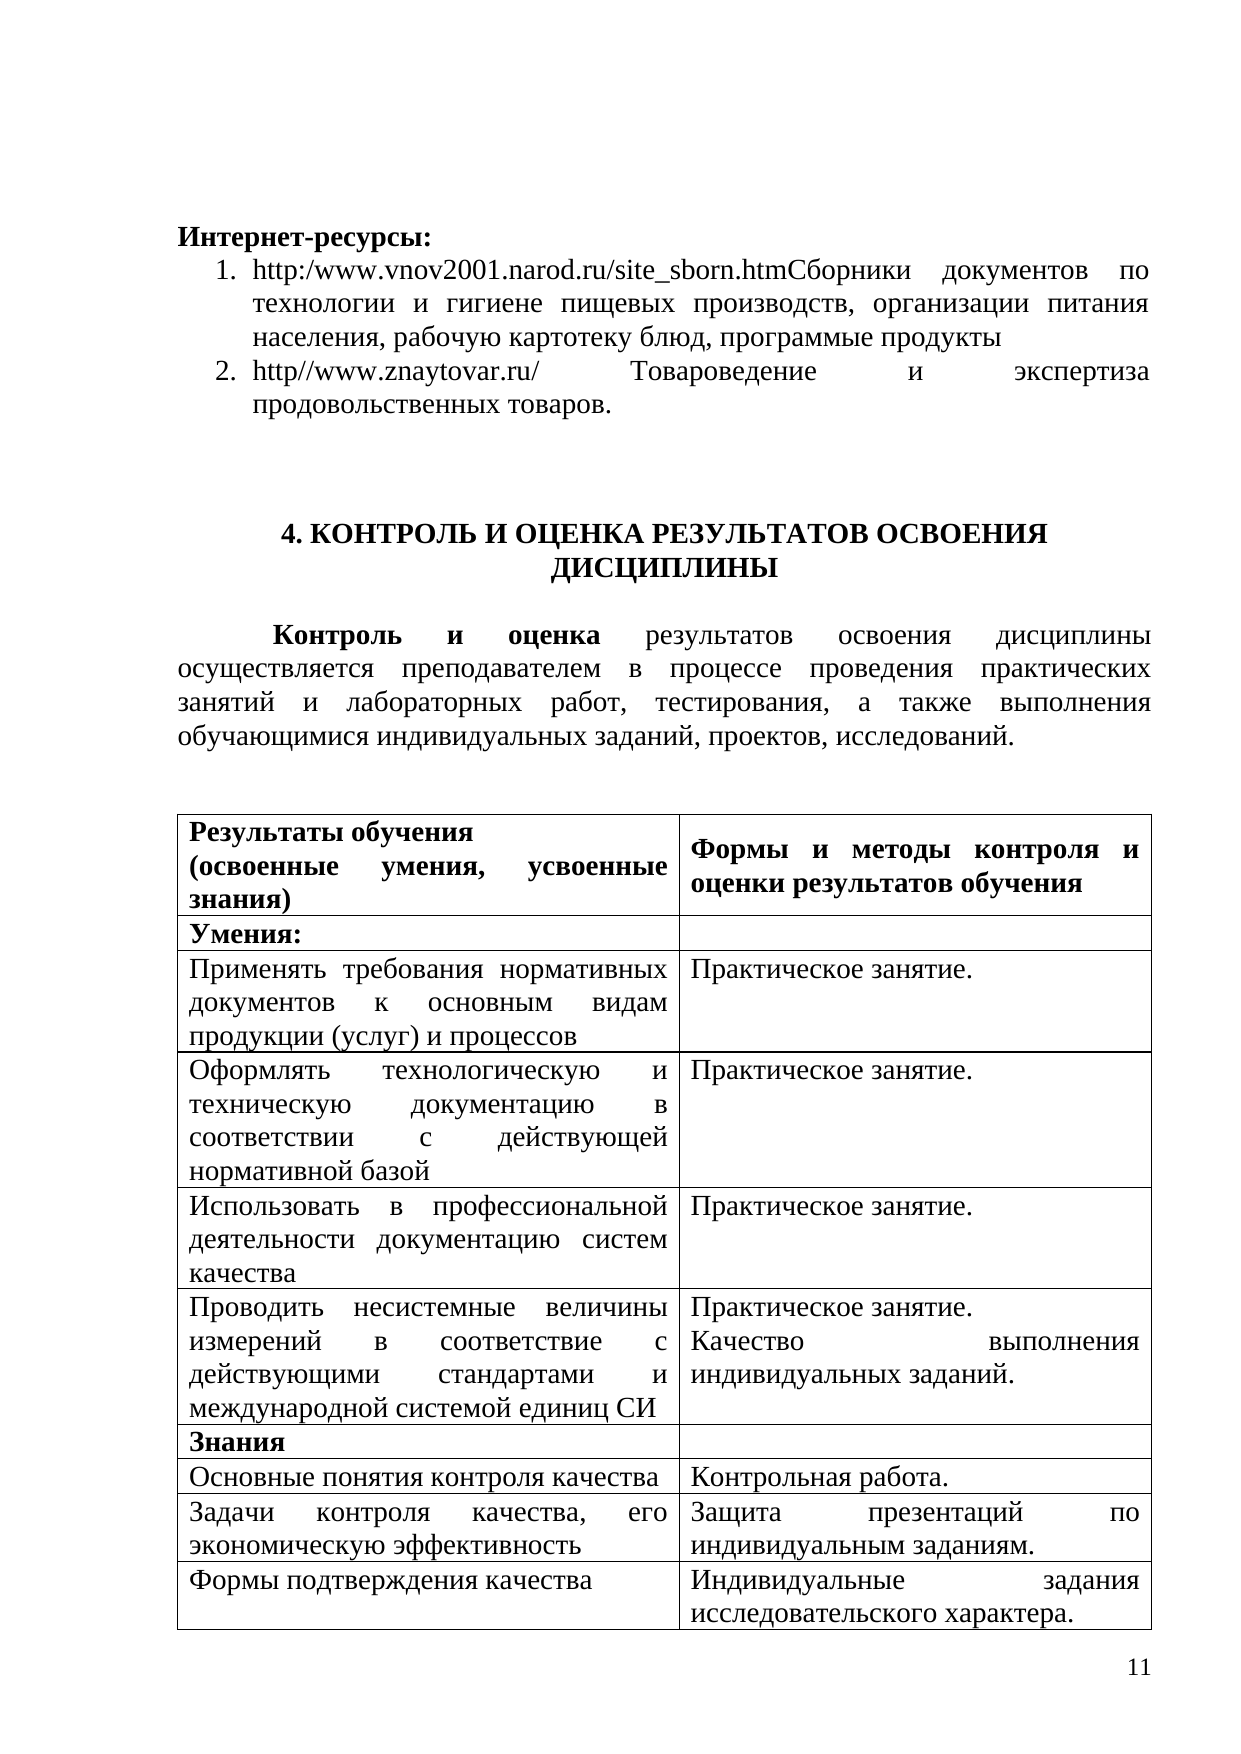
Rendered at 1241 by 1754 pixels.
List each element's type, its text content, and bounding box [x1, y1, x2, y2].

table_cell Задачи контроля качества, его экономическую эффективность [178, 1494, 679, 1561]
table_cell Знания [178, 1425, 679, 1458]
table_header Формы и методы контроля и оценки результатов обучения [680, 815, 1151, 915]
table_cell Практическое занятие. [680, 1053, 1151, 1187]
subtitle Контроль и оценка результатов освоения дисциплины осуществляется преподавателем в процессе проведения практических занятий и лабораторных работ, тестирования, а также выполнения обучающимися индивидуальных заданий, проектов, исследований. [177, 617, 1152, 751]
list http//www.znaytovar.ru/ Товароведение и экспертиза продовольственных товаров. [215, 353, 1149, 421]
table_cell Применять требования нормативных документов к основным видам продукции (услуг) и процессов [178, 951, 679, 1051]
text Интернет-ресурсы: [177, 219, 1152, 252]
table_cell Защита презентаций по индивидуальным заданиям. [680, 1494, 1151, 1561]
subtitle 4. Контроль и оценка результатов освоения Дисциплины [177, 516, 1152, 583]
table_cell Практическое занятие. [680, 951, 1151, 1051]
table_cell Оформлять технологическую и техническую документацию в соответствии с действующей нормативной базой [178, 1053, 679, 1187]
list http:/www.vnov2001.narod.ru/site_sborn.htmСборники документов по технологии и гигиене пищевых производств, организации питания населения, рабочую картотеку блюд, программые продукты [215, 252, 1149, 353]
table_cell Умения: [178, 916, 679, 950]
table_cell Использовать в профессиональной деятельности документацию систем качества [178, 1188, 679, 1288]
table_cell Формы подтверждения качества [178, 1562, 679, 1629]
table_header Результаты обучения (освоенные умения, усвоенные знания) [178, 815, 679, 915]
table_cell Практическое занятие. Качество выполнения индивидуальных заданий. [680, 1289, 1151, 1423]
table_cell Индивидуальные задания исследовательского характера. [680, 1562, 1151, 1629]
table_cell Практическое занятие. [680, 1188, 1151, 1288]
table_cell [680, 916, 1151, 950]
table_cell Проводить несистемные величины измерений в соответствие с действующими стандартами и международной системой единиц СИ [178, 1289, 679, 1423]
table_cell Контрольная работа. [680, 1459, 1151, 1493]
table_cell [680, 1425, 1151, 1458]
table_cell Основные понятия контроля качества [178, 1459, 679, 1493]
